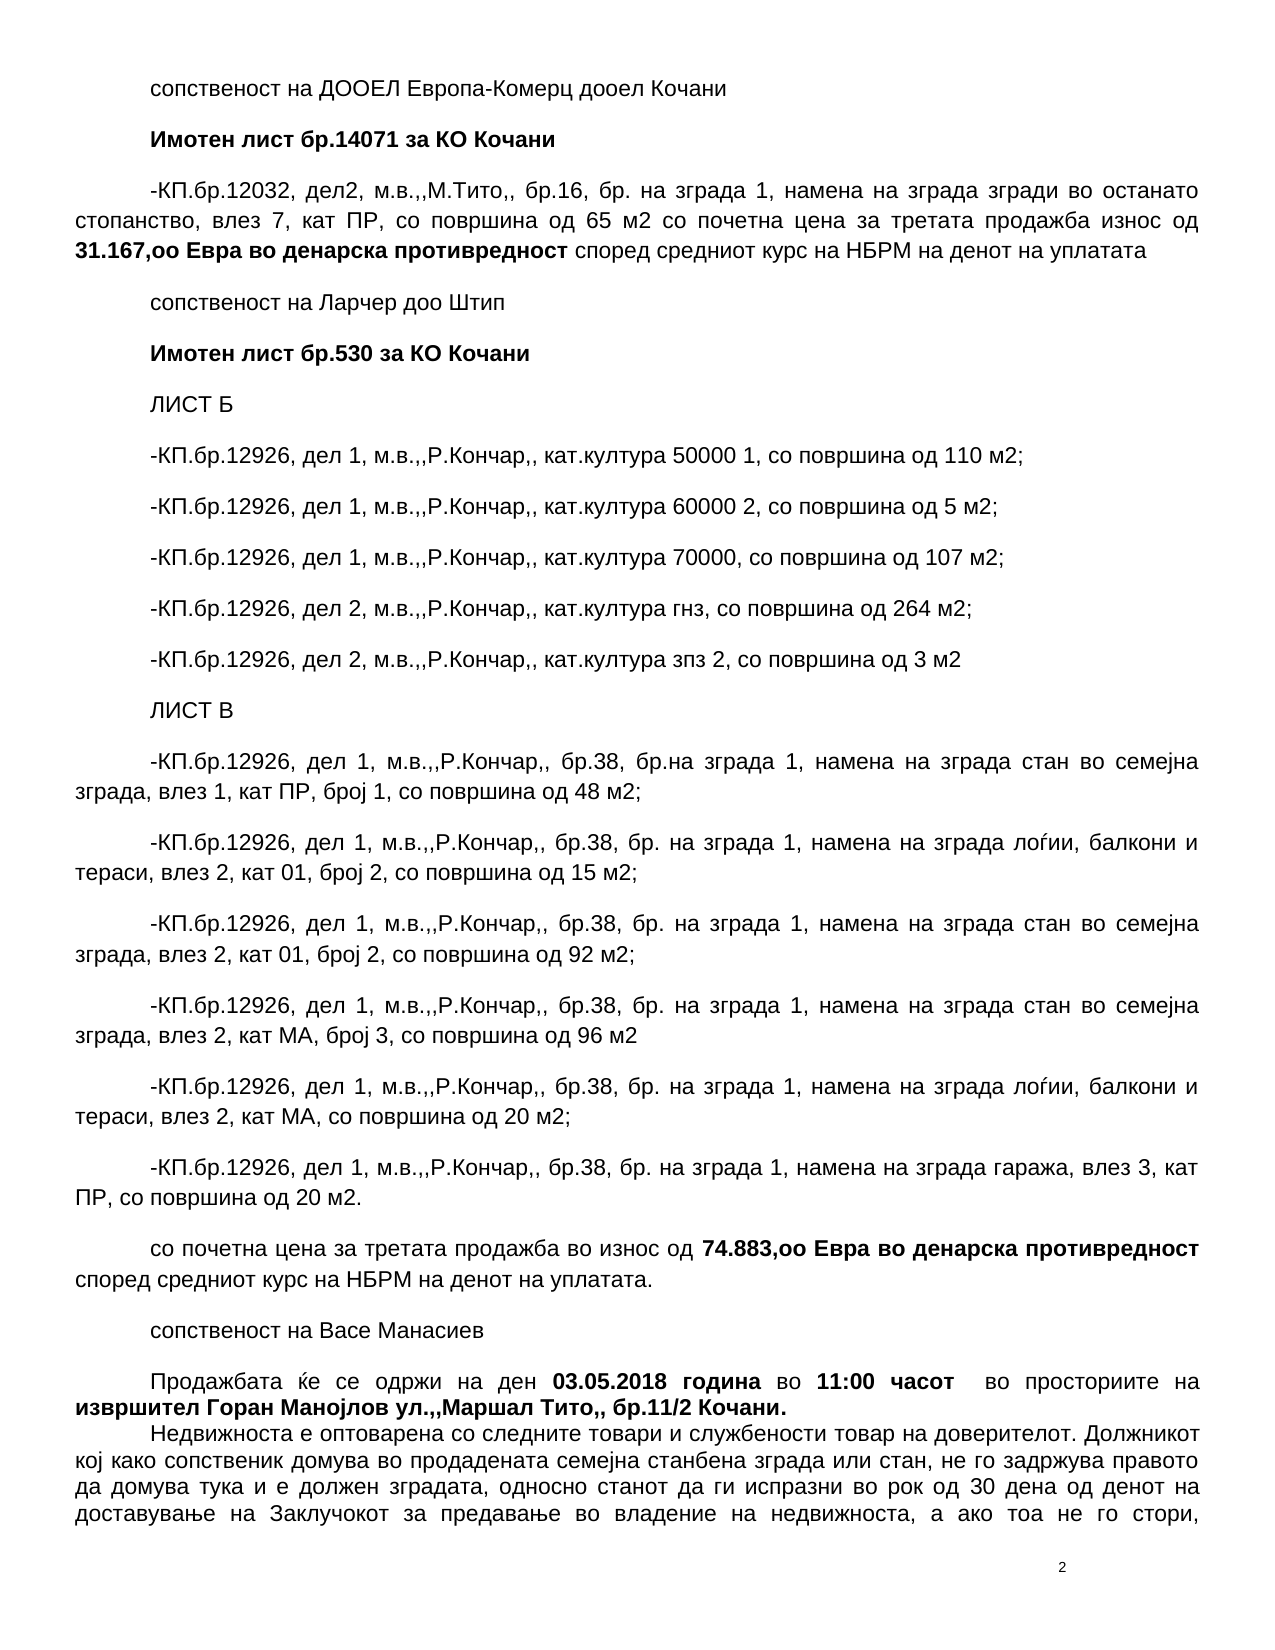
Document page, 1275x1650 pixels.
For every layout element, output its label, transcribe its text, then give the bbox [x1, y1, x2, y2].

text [75, 1420, 1200, 1526]
text -КП.бр.12926, дел 1, м.в.,,Р.Кончар,, кат.култура 70000, со површина од 107 м2; [75, 544, 1200, 570]
text -КП.бр.12926, дел 2, м.в.,,Р.Кончар,, кат.култура зпз 2, со површина од 3 м2 [75, 646, 1200, 672]
text Имотен лист бр.530 за КО Кочани [75, 339, 1200, 366]
text -КП.бр.12926, дел 1, м.в.,,Р.Кончар,, кат.култура 50000 1, со површина од 110 м2; [75, 442, 1200, 468]
text -КП.бр.12926, дел 1, м.в.,,Р.Кончар,, бр.38, бр. на зграда 1, намена на зграда стан во семејна зграда, влез 2, кат МА, број 3, со површина од 96 м2 [75, 992, 1200, 1048]
text Продажбата ќе се одржи на ден 03.05.2018 година во 11:00 часот во просториите на извршител Горан Манојлов ул.,,Маршал Тито,, бр.11/2 Кочани. [75, 1368, 1200, 1420]
text сопственост на Ларчер доо Штип [75, 288, 1200, 315]
text -КП.бр.12926, дел 1, м.в.,,Р.Кончар,, бр.38, бр.на зграда 1, намена на зграда стан во семејна зграда, влез 1, кат ПР, број 1, со површина од 48 м2; [75, 748, 1200, 804]
text ЛИСТ В [75, 697, 1200, 723]
text -КП.бр.12926, дел 1, м.в.,,Р.Кончар,, бр.38, бр. на зграда 1, намена на зграда лоѓии, балкони и тераси, влез 2, кат МА, со површина од 20 м2; [75, 1073, 1200, 1129]
text -КП.бр.12926, дел 2, м.в.,,Р.Кончар,, кат.култура гнз, со површина од 264 м2; [75, 595, 1200, 621]
text -КП.бр.12926, дел 1, м.в.,,Р.Кончар,, бр.38, бр. на зграда 1, намена на зграда стан во семејна зграда, влез 2, кат 01, број 2, со површина од 92 м2; [75, 910, 1200, 967]
text -КП.бр.12926, дел 1, м.в.,,Р.Кончар,, бр.38, бр. на зграда 1, намена на зграда лоѓии, балкони и тераси, влез 2, кат 01, број 2, со површина од 15 м2; [75, 829, 1200, 886]
text сопственост на Васе Манасиев [75, 1317, 1200, 1343]
text ЛИСТ Б [75, 391, 1200, 417]
text Имотен лист бр.14071 за КО Кочани [75, 126, 1200, 152]
text -КП.бр.12926, дел 1, м.в.,,Р.Кончар,, кат.култура 60000 2, со површина од 5 м2; [75, 493, 1200, 519]
text -КП.бр.12926, дел 1, м.в.,,Р.Кончар,, бр.38, бр. на зграда 1, намена на зграда гаража, влез 3, кат ПР, со површина од 20 м2. [75, 1154, 1200, 1211]
text со почетна цена за третата продажба во износ од 74.883,оо Евра во денарска противредност според средниот курс на НБРМ на денот на уплатата. [75, 1235, 1200, 1292]
text сопственост на ДООЕЛ Европа-Комерц дооел Кочани [75, 75, 1200, 101]
text -КП.бр.12032, дел2, м.в.,,М.Тито,, бр.16, бр. на зграда 1, намена на зграда згради во останато стопанство, влез 7, кат ПР, со површина од 65 м2 со почетна цена за третата продажба износ од 31.167,оо Евра во денарска противредност според средниот курс на НБРМ на денот на уплатата [75, 177, 1200, 264]
